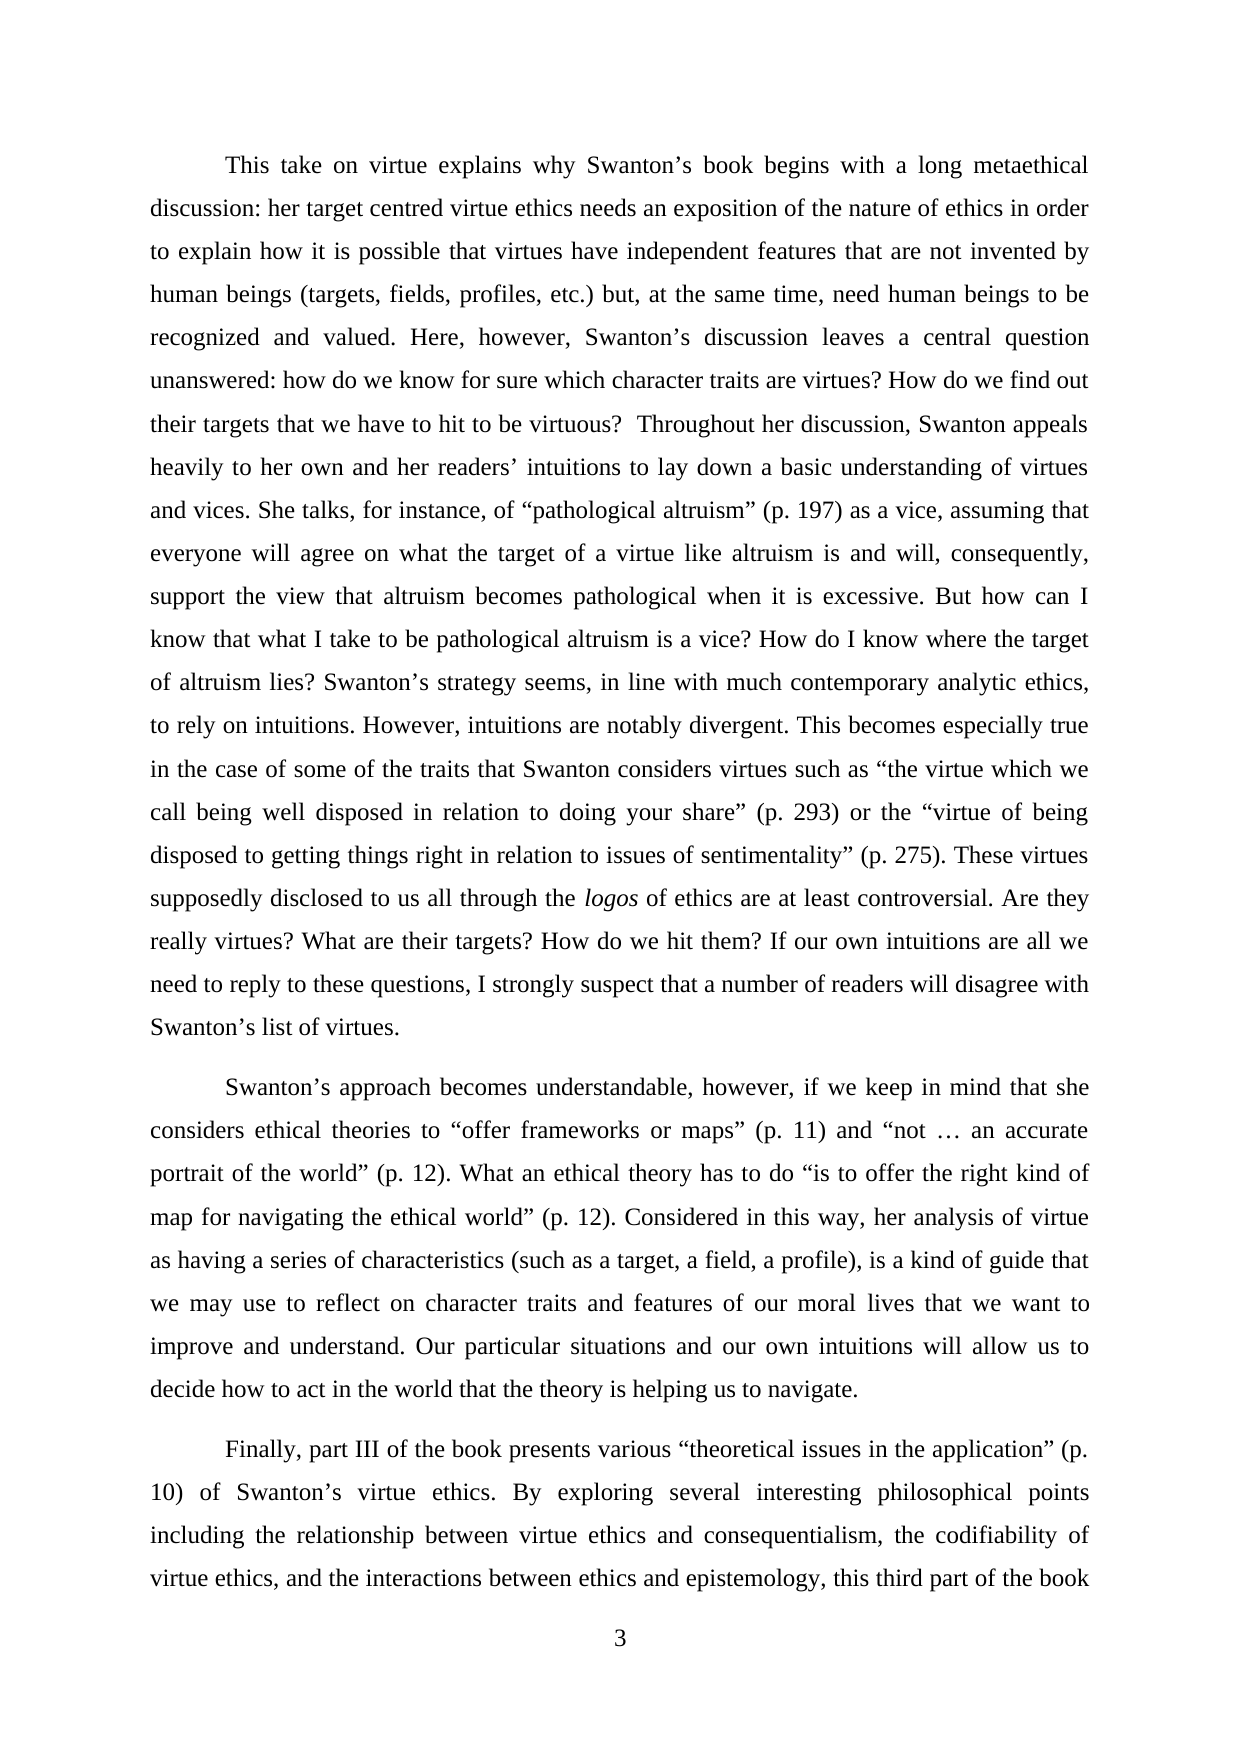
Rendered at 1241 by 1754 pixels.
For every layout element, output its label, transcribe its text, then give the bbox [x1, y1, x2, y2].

text Swanton’s approach becomes understandable, however, if we keep in mind that she considers ethical theories to “offer frameworks or maps” (p. 11) and “not … an accurate portrait of the world” (p. 12). What an ethical theory has to do “is to offer the right kind of map for navigating the ethical world” (p. 12). Considered in this way, her analysis of virtue as having a series of characteristics (such as a target, a field, a profile), is a kind of guide that we may use to reflect on character traits and features of our moral lives that we want to improve and understand. Our particular situations and our own intuitions will allow us to decide how to act in the world that the theory is helping us to navigate. [150, 1072, 1090, 1403]
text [150, 1434, 1090, 1592]
text This take on virtue explains why Swanton’s book begins with a long metaethical discussion: her target centred virtue ethics needs an exposition of the nature of ethics in order to explain how it is possible that virtues have independent features that are not invented by human beings (targets, fields, profiles, etc.) but, at the same time, need human beings to be recognized and valued. Here, however, Swanton’s discussion leaves a central question unanswered: how do we know for sure which character traits are virtues? How do we find out their targets that we have to hit to be virtuous? Throughout her discussion, Swanton appeals heavily to her own and her readers’ intuitions to lay down a basic understanding of virtues and vices. She talks, for instance, of “pathological altruism” (p. 197) as a vice, assuming that everyone will agree on what the target of a virtue like altruism is and will, consequently, support the view that altruism becomes pathological when it is excessive. But how can I know that what I take to be pathological altruism is a vice? How do I know where the target of altruism lies? Swanton’s strategy seems, in line with much contemporary analytic ethics, to rely on intuitions. However, intuitions are notably divergent. This becomes especially true in the case of some of the traits that Swanton considers virtues such as “the virtue which we call being well disposed in relation to doing your share” (p. 293) or the “virtue of being disposed to getting things right in relation to issues of sentimentality” (p. 275). These virtues supposedly disclosed to us all through the logos of ethics are at least controversial. Are they really virtues? What are their targets? How do we hit them? If our own intuitions are all we need to reply to these questions, I strongly suspect that a number of readers will disagree with Swanton’s list of virtues. [150, 150, 1090, 1041]
